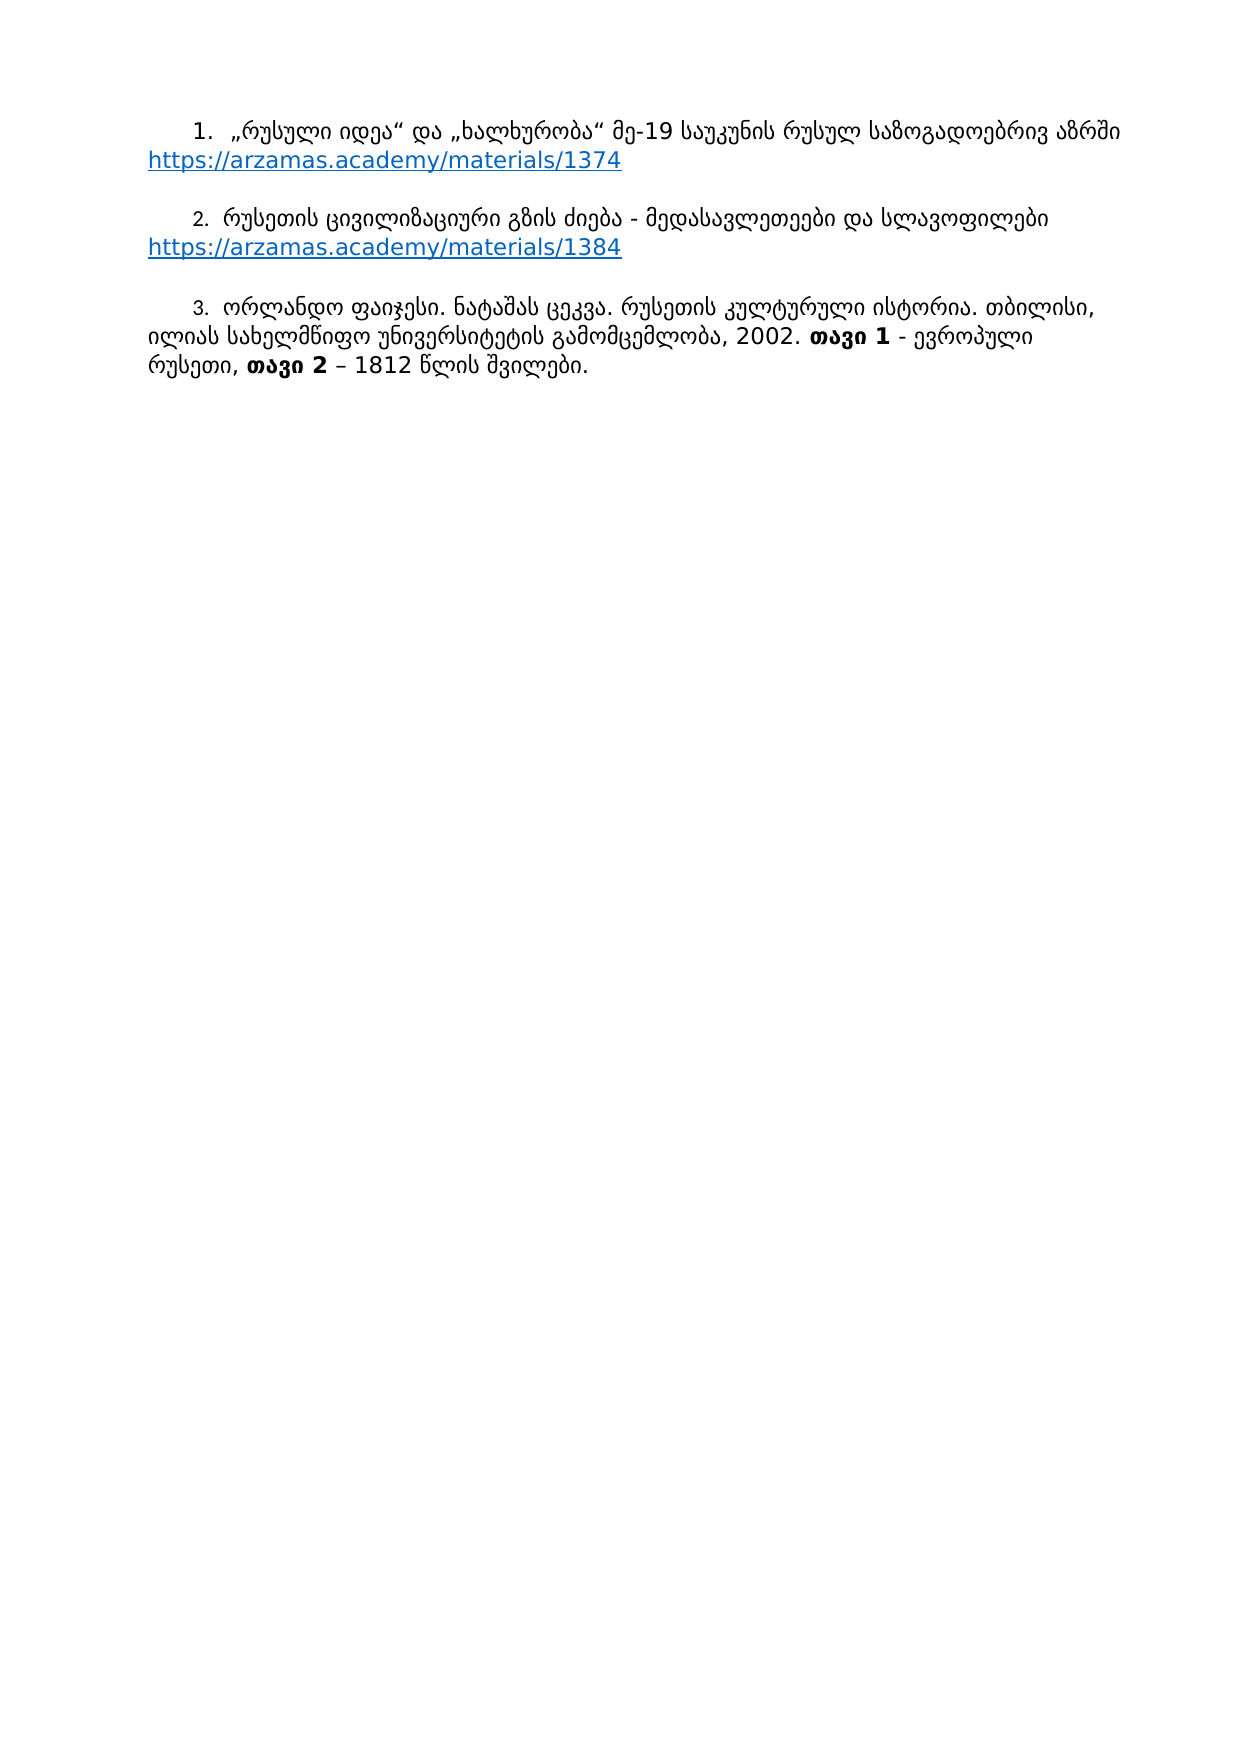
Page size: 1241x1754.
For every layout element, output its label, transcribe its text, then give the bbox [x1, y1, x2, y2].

list „რუსული იდეა“ და „ხალხურობა“ მე-19 საუკუნის რუსულ საზოგადოებრივ აზრში [192, 118, 1122, 145]
list ორლანდო ფაიჯესი. ნატაშას ცეკვა. რუსეთის კულტურული ისტორია. თბილისი, ილიას სახელმწიფო უნივერსიტეტის გამომცემლობა, 2002. თავი 1 - ევროპული რუსეთი, თავი 2 – 1812 წლის შვილები. [148, 293, 1122, 379]
list რუსეთის ცივილიზაციური გზის ძიება - მედასავლეთეები და სლავოფილები https://arzamas.academy/materials/1384 [148, 204, 1122, 261]
text https://arzamas.academy/materials/1374 [148, 147, 1122, 173]
